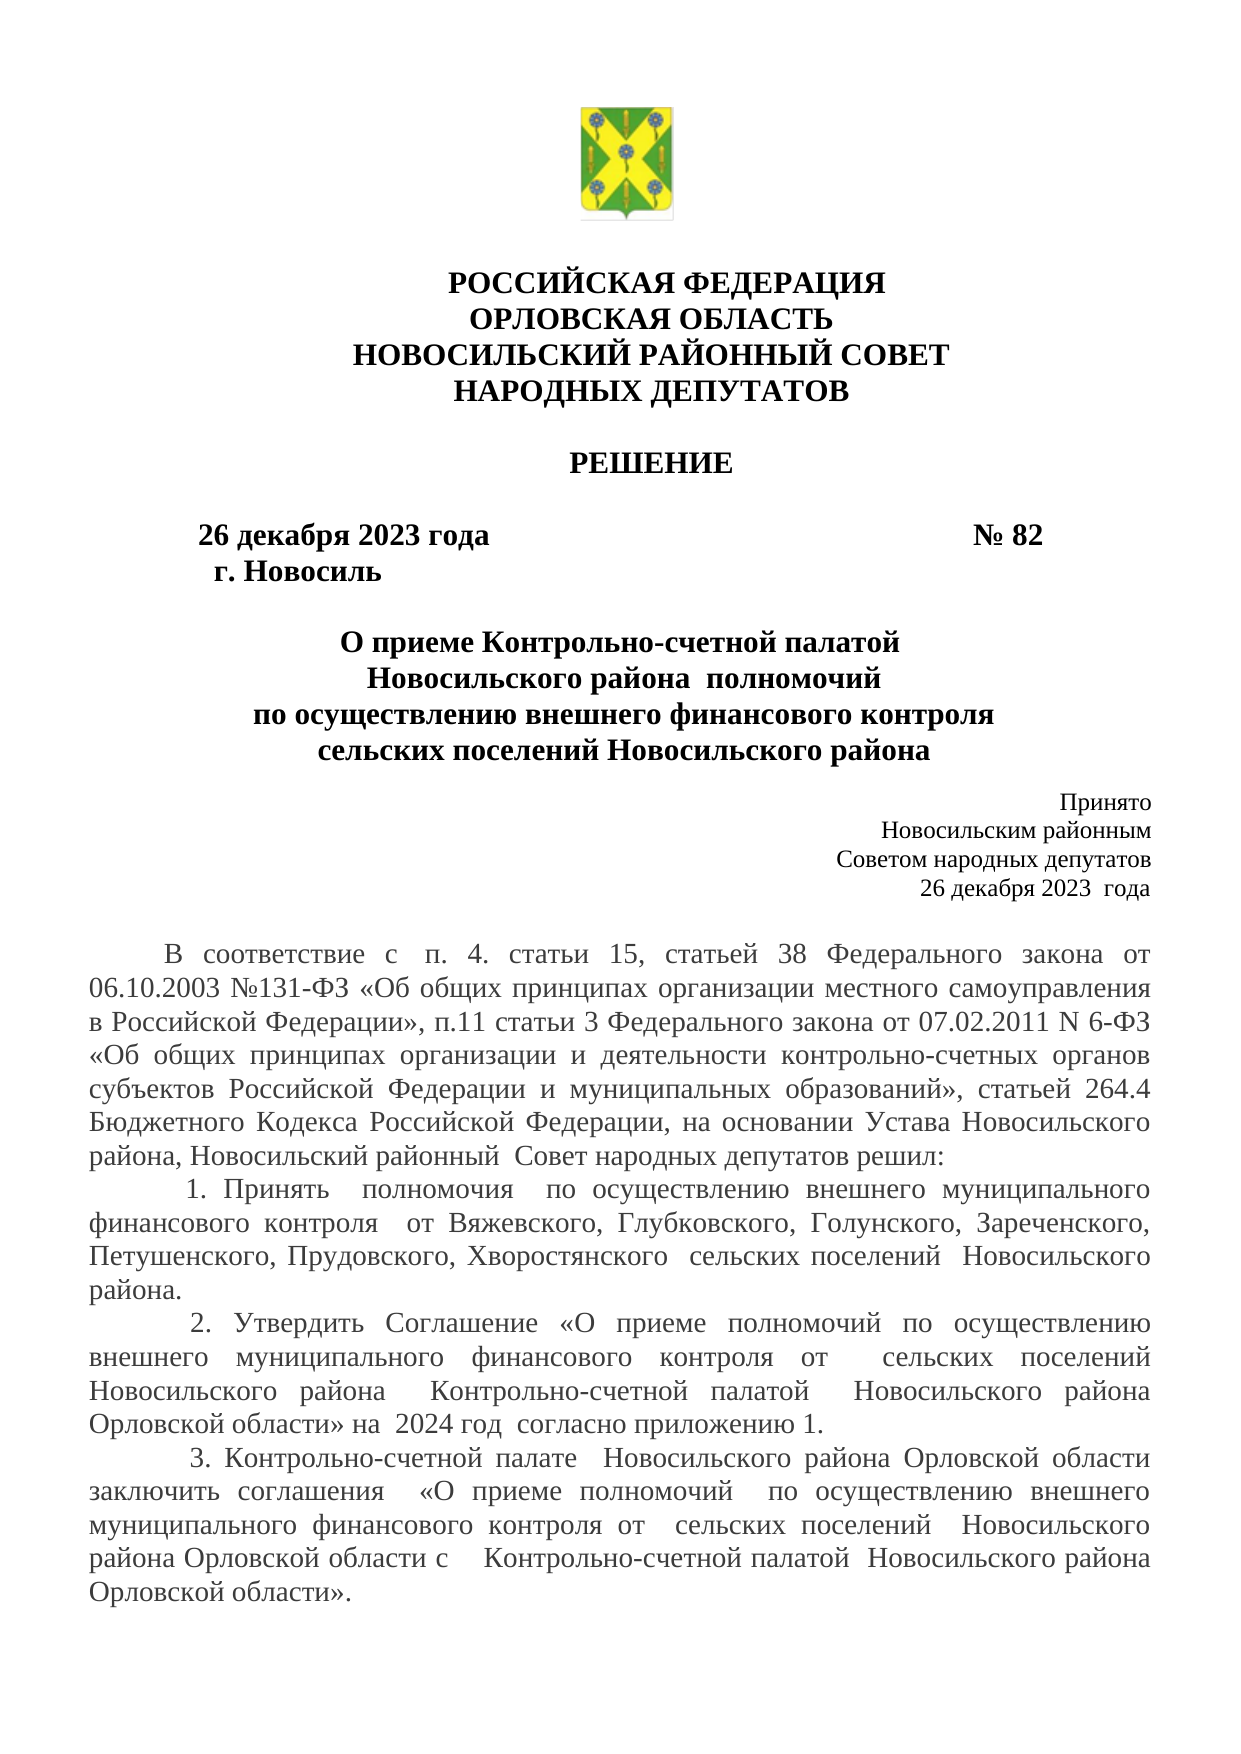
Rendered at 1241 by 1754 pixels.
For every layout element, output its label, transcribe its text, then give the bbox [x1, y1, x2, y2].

text Новосильским районным [89, 815, 1152, 844]
text сельских поселений Новосильского района [89, 732, 1152, 767]
text 2. Утвердить Соглашение «О приеме полномочий по осуществлению внешнего муниципального финансового контроля от сельских поселений Новосильского района Контрольно-счетной палатой Новосильского района Орловской области» на 2024 год согласно приложению 1. [89, 1306, 1152, 1440]
text ОРЛОВСКАЯ ОБЛАСТЬ [89, 300, 1152, 336]
text 26 декабря 2023 года [89, 873, 1152, 902]
text 3. Контрольно-счетной палате Новосильского района Орловской области заключить соглашения «О приеме полномочий по осуществлению внешнего муниципального финансового контроля от сельских поселений Новосильского района Орловской области с Контрольно-счетной палатой Новосильского района Орловской области». [89, 1440, 1152, 1607]
text РЕШЕНИЕ [89, 444, 1152, 480]
text Принято [89, 787, 1152, 815]
text НАРОДНЫХ ДЕПУТАТОВ [89, 372, 1152, 408]
picture [580, 107, 675, 222]
text РОССИЙСКАЯ ФЕДЕРАЦИЯ [89, 264, 1152, 300]
text Новосильского района полномочий [89, 660, 1152, 696]
text 26 декабря 2023 года № 82 [89, 516, 1152, 552]
text В соответствие с п. 4. статьи 15, статьей 38 Федерального закона от 06.10.2003 №131-ФЗ «Об общих принципах организации местного самоуправления в Российской Федерации», п.11 статьи 3 Федерального закона от 07.02.2011 N 6-ФЗ «Об общих принципах организации и деятельности контрольно-счетных органов субъектов Российской Федерации и муниципальных образований», статьей 264.4 Бюджетного Кодекса Российской Федерации, на основании Устава Новосильского района, Новосильский районный Совет народных депутатов решил: [89, 937, 1152, 1171]
text Советом народных депутатов [89, 844, 1152, 873]
text НОВОСИЛЬСКИЙ РАЙОННЫЙ СОВЕТ [89, 336, 1152, 372]
text по осуществлению внешнего финансового контроля [89, 696, 1152, 732]
text О приеме Контрольно-счетной палатой [89, 624, 1152, 660]
text г. Новосиль [89, 552, 1152, 588]
text 1. Принять полномочия по осуществлению внешнего муниципального финансового контроля от Вяжевского, Глубковского, Голунского, Зареченского, Петушенского, Прудовского, Хворостянского сельских поселений Новосильского района. [89, 1171, 1152, 1306]
